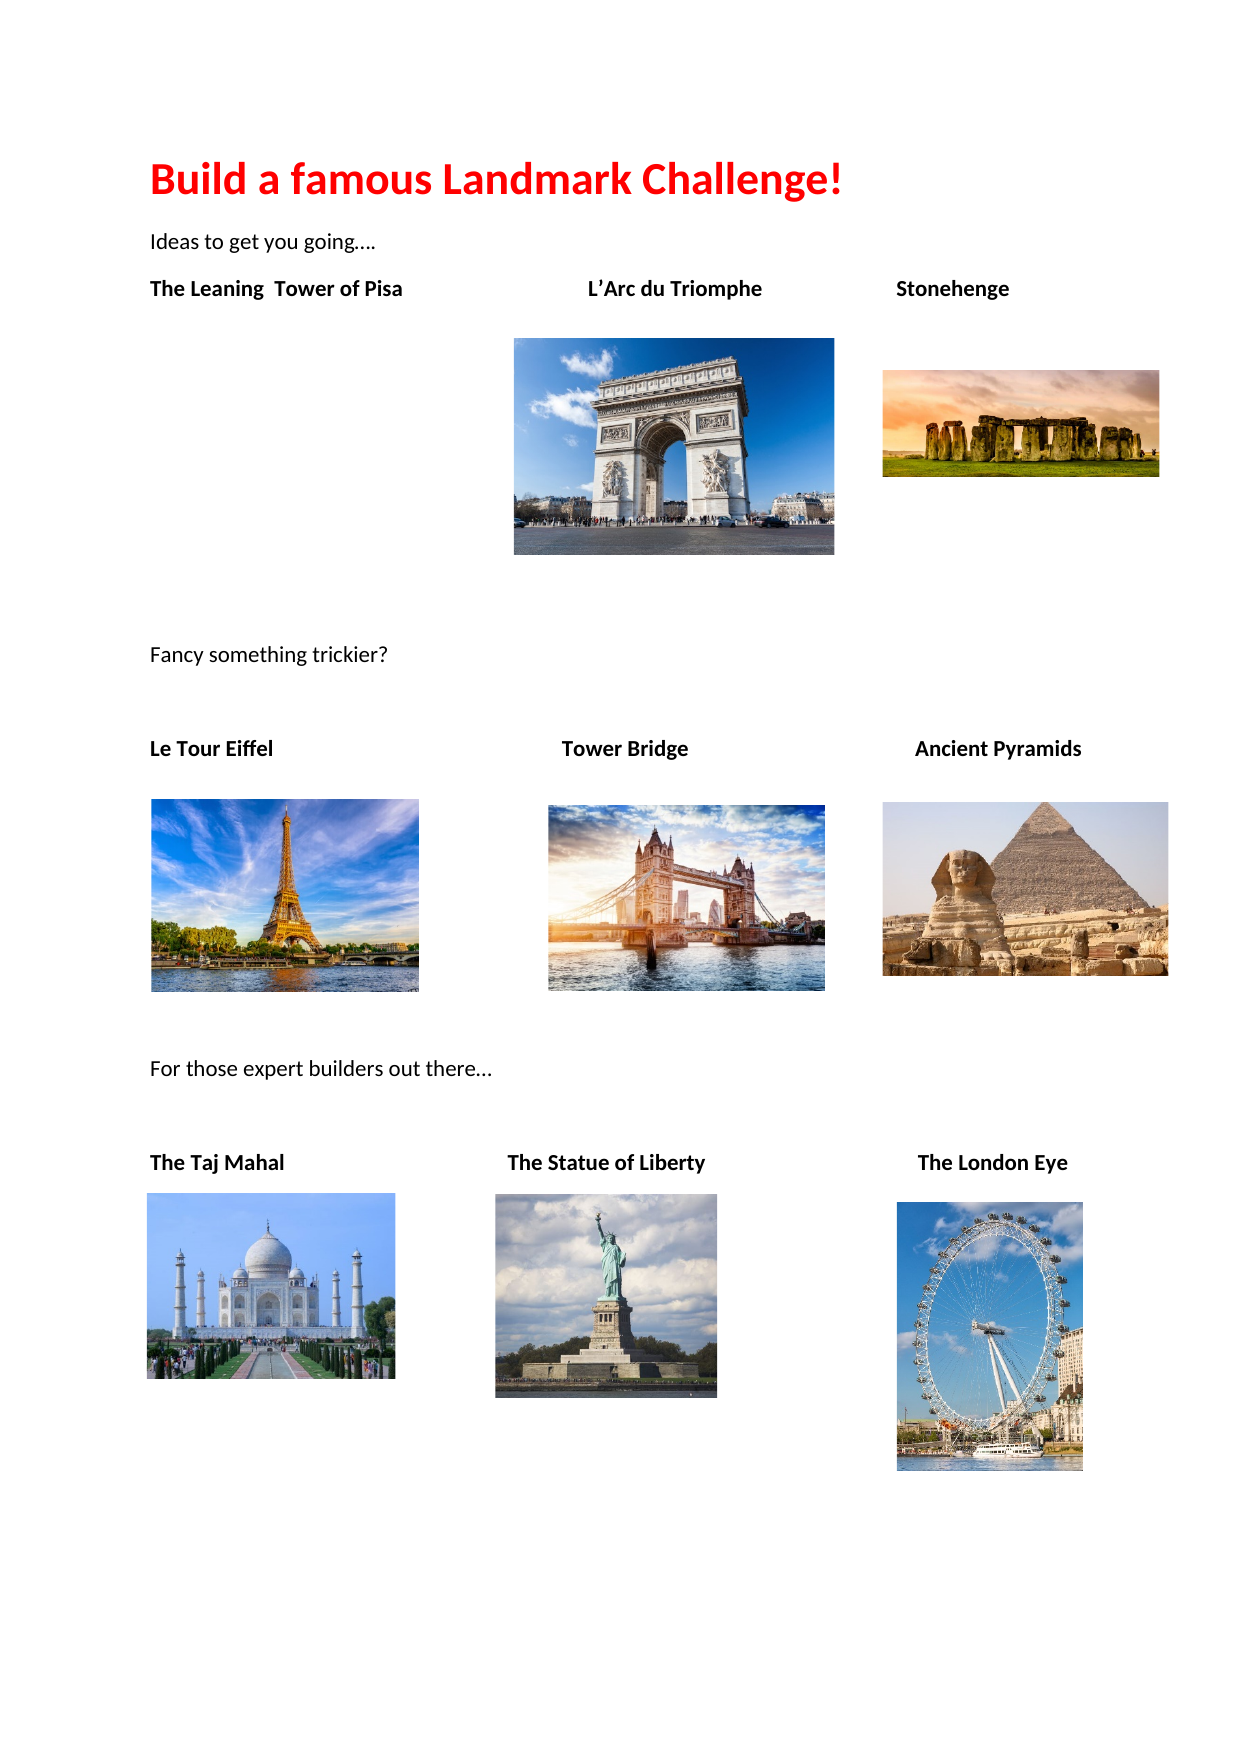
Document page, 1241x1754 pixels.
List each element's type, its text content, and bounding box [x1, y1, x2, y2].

text Build a famous Landmark Challenge! [150, 150, 1090, 206]
picture [495, 1194, 718, 1398]
text The Leaning Tower of Pisa L’Arc du Triomphe Stonehenge [150, 274, 1090, 302]
picture [512, 338, 835, 554]
picture [546, 805, 825, 990]
text Ideas to get you going…. [150, 227, 1090, 255]
picture [881, 802, 1169, 974]
picture [895, 1202, 1083, 1468]
text Le Tour Eiffel Tower Bridge Ancient Pyramids [150, 734, 1090, 762]
text The Taj Mahal The Statue of Liberty The London Eye [150, 1148, 1090, 1176]
picture [145, 1193, 395, 1378]
text Fancy something trickier? [150, 640, 1090, 668]
text For those expert builders out there… [150, 1054, 1090, 1082]
picture [150, 799, 419, 990]
picture [881, 370, 1159, 477]
